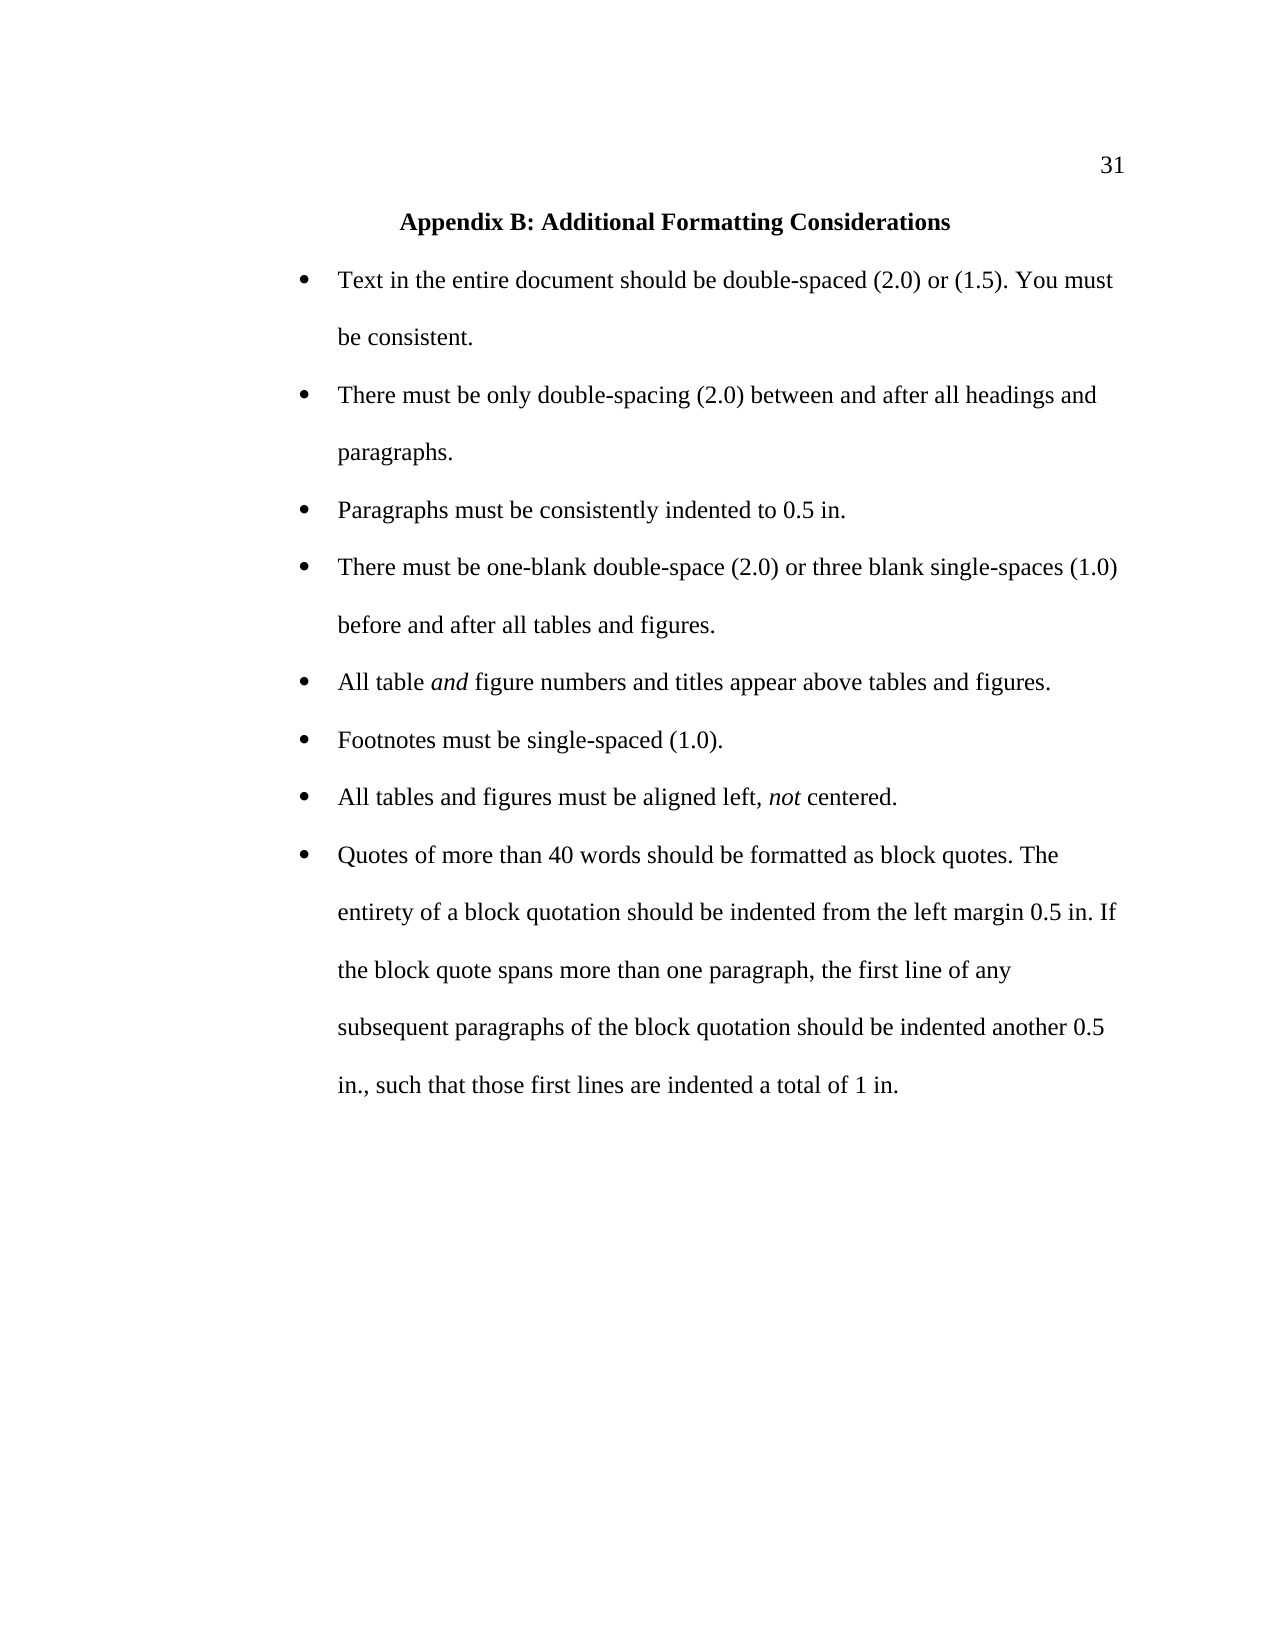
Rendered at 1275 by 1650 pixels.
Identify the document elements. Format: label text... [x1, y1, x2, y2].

list Paragraphs must be consistently indented to 0.5 in. [300, 495, 1125, 524]
list Quotes of more than 40 words should be formatted as block quotes. The entirety of a block quotation should be indented from the left margin 0.5 in. If the block quote spans more than one paragraph, the first line of any subsequent paragraphs of the block quotation should be indented another 0.5 in., such that those first lines are indented a total of 1 in. [300, 840, 1125, 1099]
text be consistent. [300, 322, 1125, 351]
list Footnotes must be single-spaced (1.0). [300, 725, 1125, 754]
list There must be one-blank double-space (2.0) or three blank single-spaces (1.0) before and after all tables and figures. [300, 552, 1125, 639]
list All tables and figures must be aligned left, not centered. [300, 782, 1125, 811]
list Text in the entire document should be double-spaced (2.0) or (1.5). You must [300, 265, 1125, 294]
list There must be only double-spacing (2.0) between and after all headings and paragraphs. [300, 380, 1125, 466]
list All table and figure numbers and titles appear above tables and figures. [300, 667, 1125, 696]
subtitle Appendix B: Additional Formatting Considerations [225, 207, 1125, 236]
